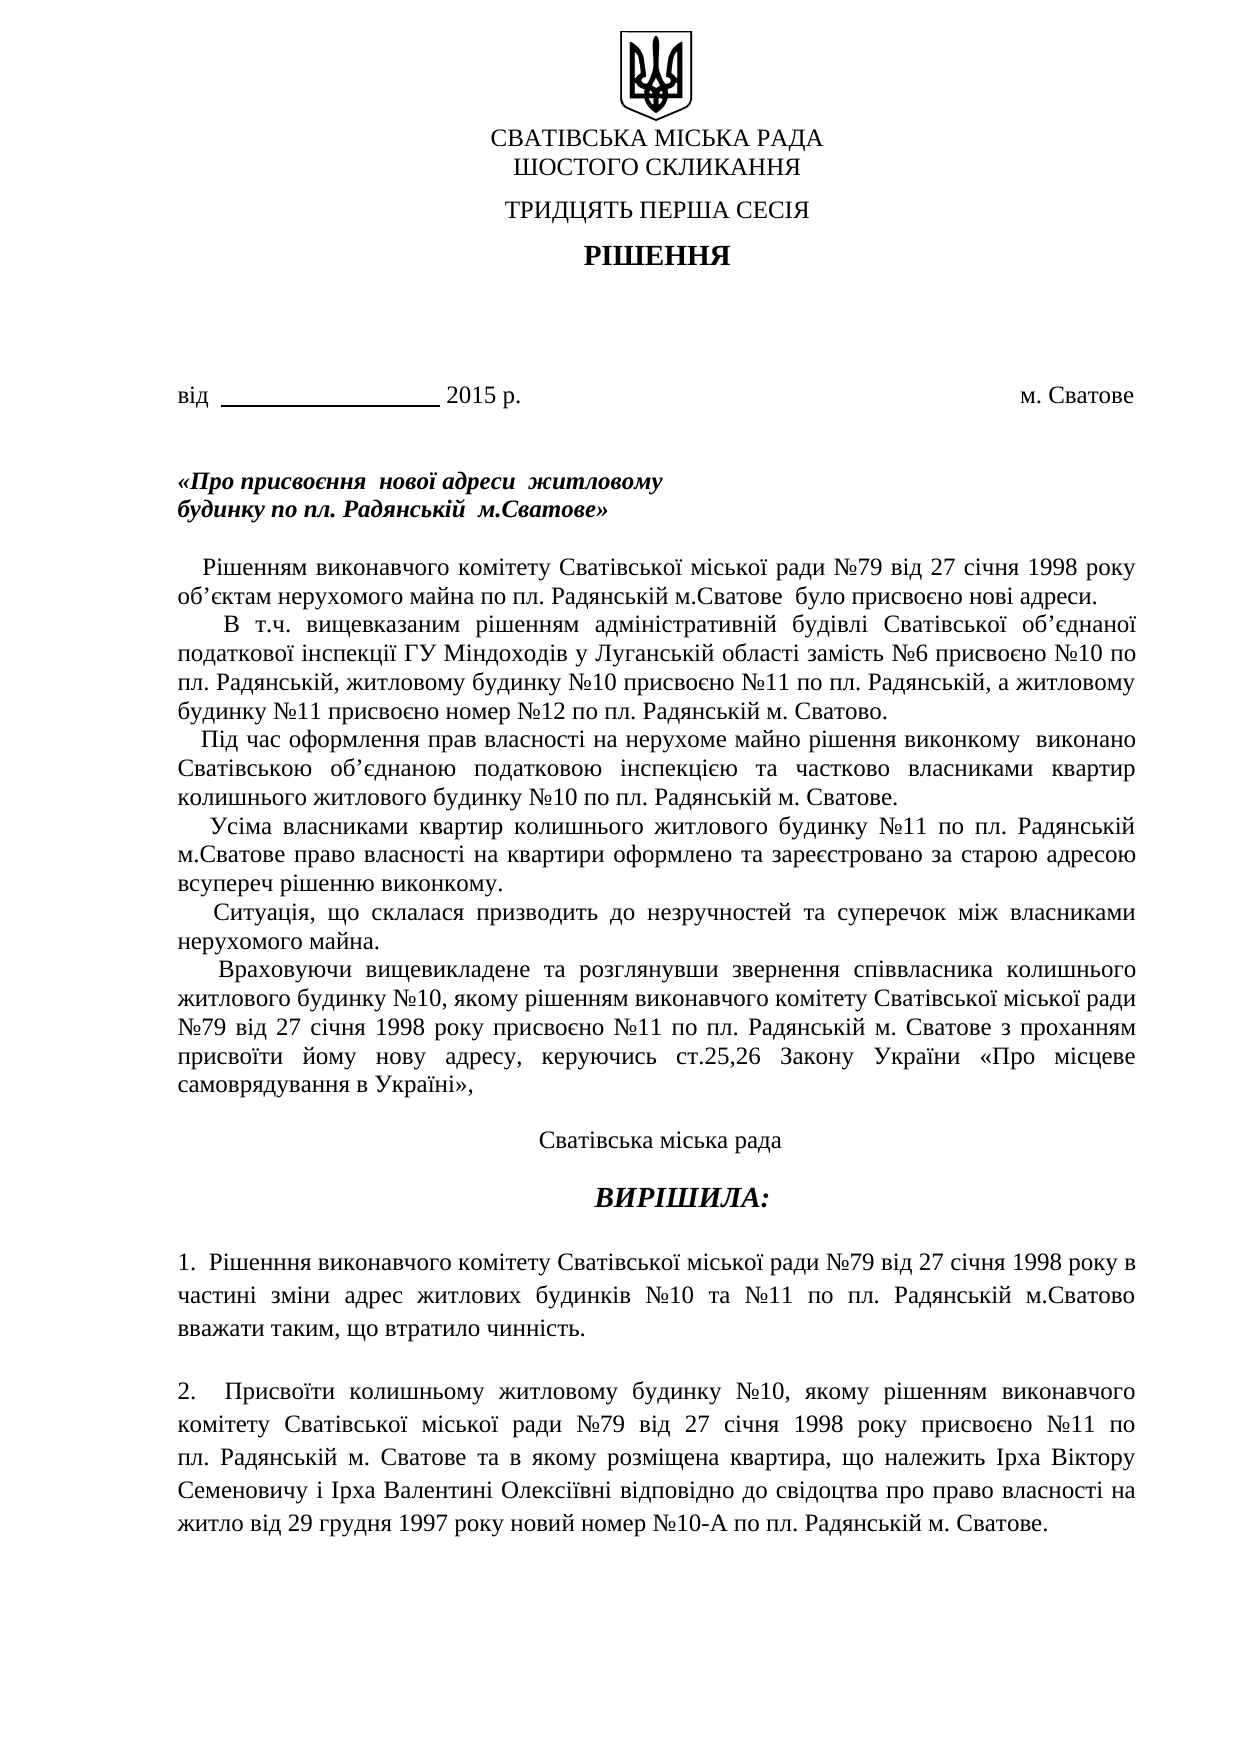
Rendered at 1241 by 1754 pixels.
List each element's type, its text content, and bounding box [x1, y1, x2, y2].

text Усіма власниками квартир колишнього житлового будинку №11 по пл. Радянській м.Сватове право власності на квартири оформлено та зареєстровано за старою адресою всупереч рішенню виконкому. [177, 811, 1137, 897]
subtitle СВАТІВСЬКА МІСЬКА РАДА [177, 123, 1137, 152]
subtitle Сватівська міська рада [177, 1125, 1137, 1153]
text ШОСТОГО СКЛИКАННЯ [177, 152, 1137, 181]
text від 2015 р. м. Сватове [177, 380, 1137, 409]
text Під час оформлення прав власності на нерухоме майно рішення виконкому виконано Сватівською об’єднаною податковою інспекцією та частково власниками квартир колишнього житлового будинку №10 по пл. Радянській м. Сватове. [177, 724, 1137, 811]
picture [617, 29, 697, 123]
text ВИРІШИЛА: [177, 1180, 1187, 1213]
text В т.ч. вищевказаним рішенням адміністративній будівлі Сватівської об’єднаної податкової інспекції ГУ Міндоходів у Луганській області замість №6 присвоєно №10 по пл. Радянській, житловому будинку №10 присвоєно №11 по пл. Радянській, а житловому будинку №11 присвоєно номер №12 по пл. Радянській м. Сватово. [177, 609, 1137, 724]
text будинку по пл. Радянській м.Сватове» [177, 494, 1187, 523]
text 2. Присвоїти колишньому житловому будинку №10, якому рішенням виконавчого комітету Сватівської міської ради №79 від 27 січня 1998 року присвоєно №11 по пл. Радянській м. Сватове та в якому розміщена квартира, що належить Ірха Віктору Семеновичу і Ірха Валентині Олексіївні відповідно до свідоцтва про право власності на житло від 29 грудня 1997 року новий номер №10-А по пл. Радянській м. Сватове. [177, 1376, 1137, 1537]
text РІШЕННЯ [177, 238, 1137, 272]
text «Про присвоєння нової адреси житловому [177, 466, 1187, 494]
text Враховуючи вищевикладене та розглянувши звернення співвласника колишнього житлового будинку №10, якому рішенням виконавчого комітету Сватівської міської ради №79 від 27 січня 1998 року присвоєно №11 по пл. Радянській м. Сватове з проханням присвоїти йому нову адресу, керуючись ст.25,26 Закону України «Про місцеве самоврядування в Україні», [177, 954, 1137, 1098]
text 1. Рішенння виконавчого комітету Сватівської міської ради №79 від 27 січня 1998 року в частині зміни адрес житлових будинків №10 та №11 по пл. Радянській м.Сватово вважати таким, що втратило чинність. [177, 1247, 1137, 1342]
text Ситуація, що склалася призводить до незручностей та суперечок між власниками нерухомого майна. [177, 897, 1137, 954]
text Рішенням виконавчого комітету Сватівської міської ради №79 від 27 січня 1998 року об’єктам нерухомого майна по пл. Радянській м.Сватове було присвоєно нові адреси. [177, 552, 1137, 609]
text ТРИДЦЯТЬ ПЕРША СЕСІЯ [177, 195, 1137, 224]
